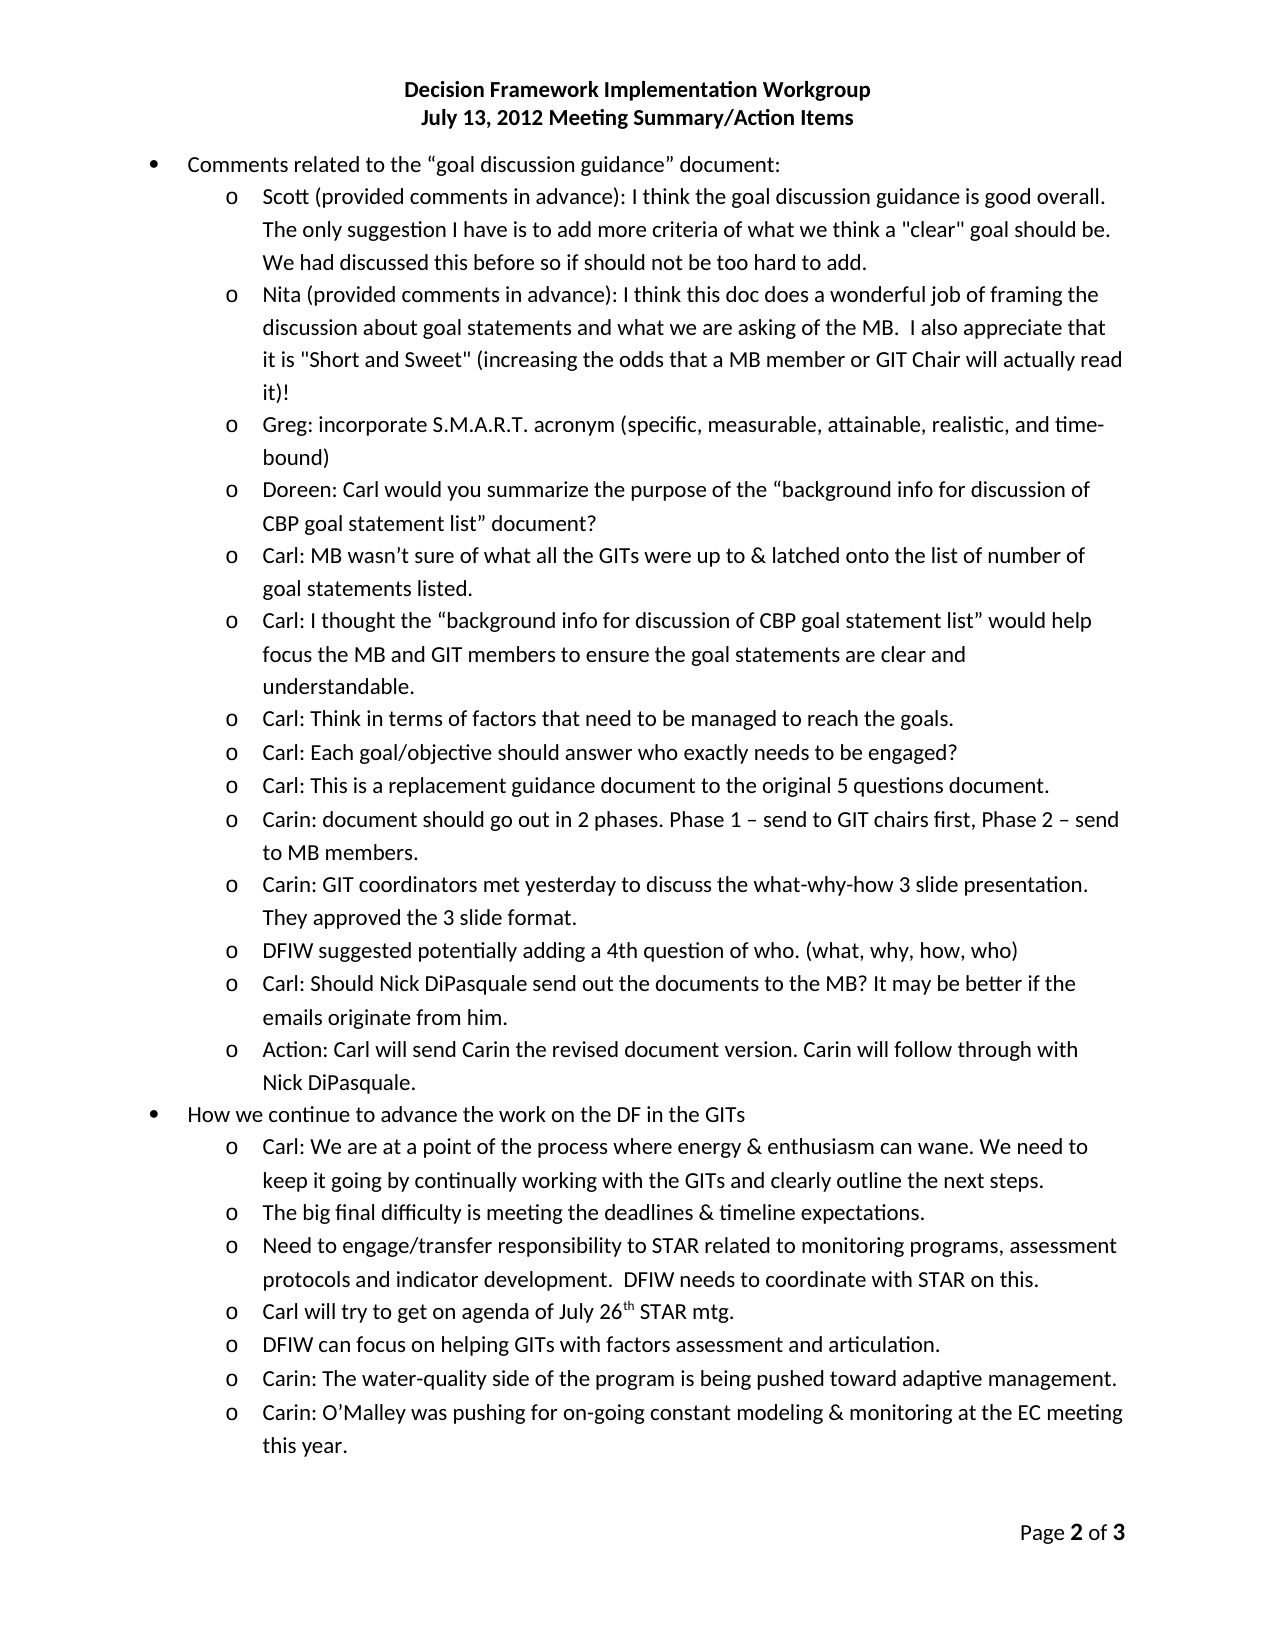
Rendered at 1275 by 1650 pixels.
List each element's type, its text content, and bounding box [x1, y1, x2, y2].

list Greg: incorporate S.M.A.R.T. acronym (specific, measurable, attainable, realistic, and time-bound) [225, 410, 1125, 471]
list Carin: The water-quality side of the program is being pushed toward adaptive management. [225, 1364, 1125, 1393]
list Carl: We are at a point of the process where energy & enthusiasm can wane. We need to keep it going by continually working with the GITs and clearly outline the next steps. [225, 1132, 1125, 1194]
list How we continue to advance the work on the DF in the GITs [150, 1100, 1125, 1128]
list Need to engage/transfer responsibility to STAR related to monitoring programs, assessment protocols and indicator development. DFIW needs to coordinate with STAR on this. [225, 1232, 1125, 1293]
list DFIW suggested potentially adding a 4th question of who. (what, why, how, who) [225, 936, 1125, 965]
list Carl: Each goal/objective should answer who exactly needs to be engaged? [225, 738, 1125, 767]
list Carin: document should go out in 2 phases. Phase 1 – send to GIT chairs first, Phase 2 – send to MB members. [225, 805, 1125, 866]
list Scott (provided comments in advance): I think the goal discussion guidance is good overall. The only suggestion I have is to add more criteria of what we think a "clear" goal should be. We had discussed this before so if should not be too hard to add. [225, 182, 1125, 276]
list Carl: MB wasn’t sure of what all the GITs were up to & latched onto the list of number of goal statements listed. [225, 541, 1125, 602]
list The big final difficulty is meeting the deadlines & timeline expectations. [225, 1198, 1125, 1227]
list Carl: I thought the “background info for discussion of CBP goal statement list” would help focus the MB and GIT members to ensure the goal statements are clear and understandable. [225, 606, 1125, 700]
list Action: Carl will send Carin the revised document version. Carin will follow through with Nick DiPasquale. [225, 1035, 1125, 1096]
list Nita (provided comments in advance): I think this doc does a wonderful job of framing the discussion about goal statements and what we are asking of the MB. I also appreciate that it is "Short and Sweet" (increasing the odds that a MB member or GIT Chair will actually read it)! [225, 280, 1125, 406]
list Carl: This is a replacement guidance document to the original 5 questions document. [225, 771, 1125, 800]
list Carin: O’Malley was pushing for on-going constant modeling & monitoring at the EC meeting this year. [225, 1398, 1125, 1459]
list DFIW can focus on helping GITs with factors assessment and articulation. [225, 1331, 1125, 1360]
list Carin: GIT coordinators met yesterday to discuss the what-why-how 3 slide presentation. They approved the 3 slide format. [225, 870, 1125, 932]
list Carl: Think in terms of factors that need to be managed to reach the goals. [225, 704, 1125, 733]
list Carl: Should Nick DiPasquale send out the documents to the MB? It may be better if the emails originate from him. [225, 969, 1125, 1031]
list Comments related to the “goal discussion guidance” document: [150, 150, 1125, 178]
list Doreen: Carl would you summarize the purpose of the “background info for discussion of CBP goal statement list” document? [225, 475, 1125, 537]
list Carl will try to get on agenda of July 26th STAR mtg. [225, 1297, 1125, 1326]
